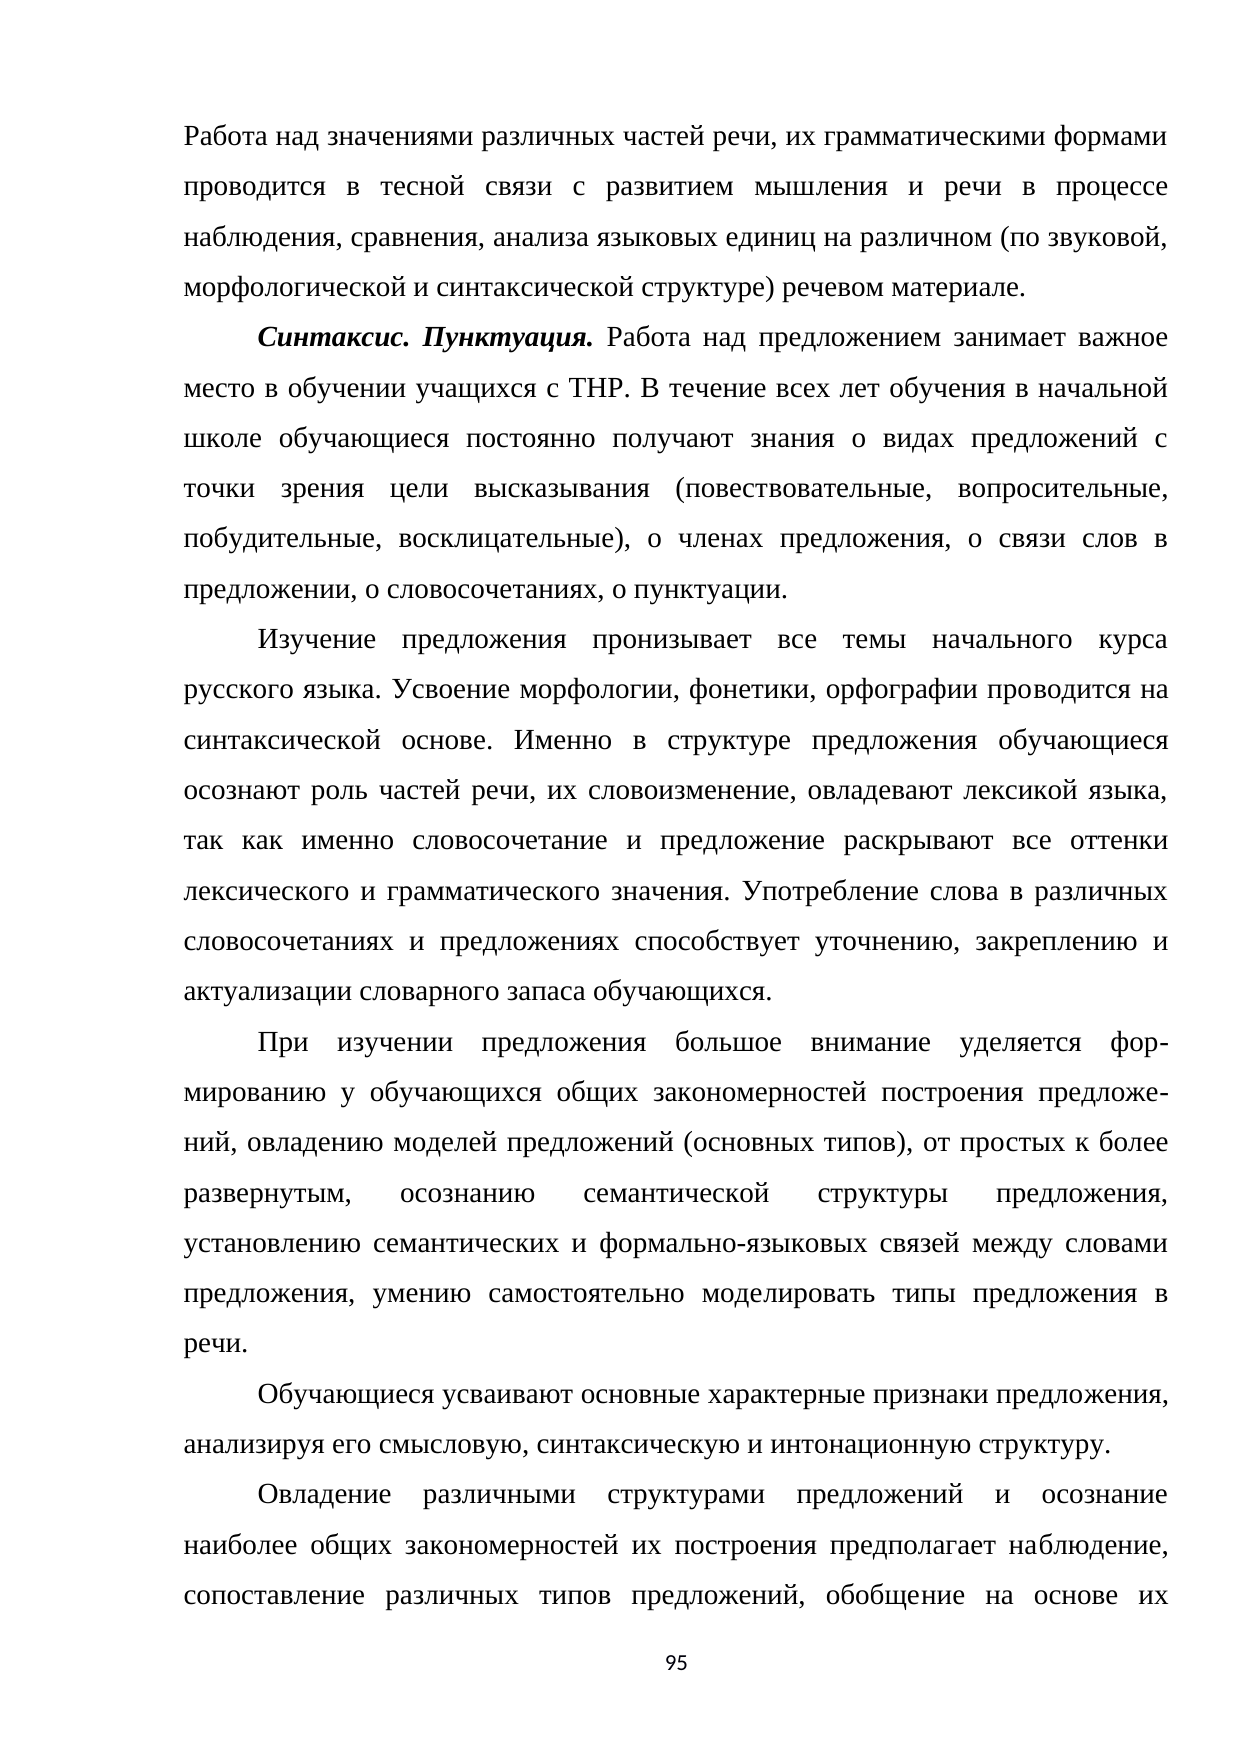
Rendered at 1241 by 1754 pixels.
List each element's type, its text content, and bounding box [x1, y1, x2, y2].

text При изучении предложения большое внимание уделяется формированию у обучающихся общих закономерностей построения предложений, овладению моделей предложений (основных типов), от простых к более развернутым, осознанию семантической структуры предложения, установлению семантических и формально-языковых связей между словами предложения, умению самостоятельно моделировать типы предложения в речи. [183, 1024, 1169, 1359]
text Синтаксис. Пунктуация. Работа над предложением занимает важное место в обучении учащихся с ТНР. В течение всех лет обучения в начальной школе обучающиеся постоянно получают знания о видах предложений с точки зрения цели высказывания (повествовательные, вопросительные, побудительные, восклицательные), о членах предложения, о связи слов в предложении, о словосочетаниях, о пунктуации. [183, 319, 1169, 604]
text Обучающиеся усваивают основные характерные признаки предложения, анализируя его смысловую, синтаксическую и интонационную структуру. [183, 1376, 1169, 1460]
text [183, 1477, 1169, 1611]
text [183, 118, 1169, 303]
text Изучение предложения пронизывает все темы начального курса русского языка. Усвоение морфологии, фонетики, орфографии проводится на синтаксической основе. Именно в структуре предложения обучающиеся осознают роль частей речи, их словоизменение, овладевают лексикой языка, так как именно словосочетание и предложение раскрывают все оттенки лексического и грамматического значения. Употребление слова в различных словосочетаниях и предложениях способствует уточнению, закреплению и актуализации словарного запаса обучающихся. [183, 621, 1169, 1007]
